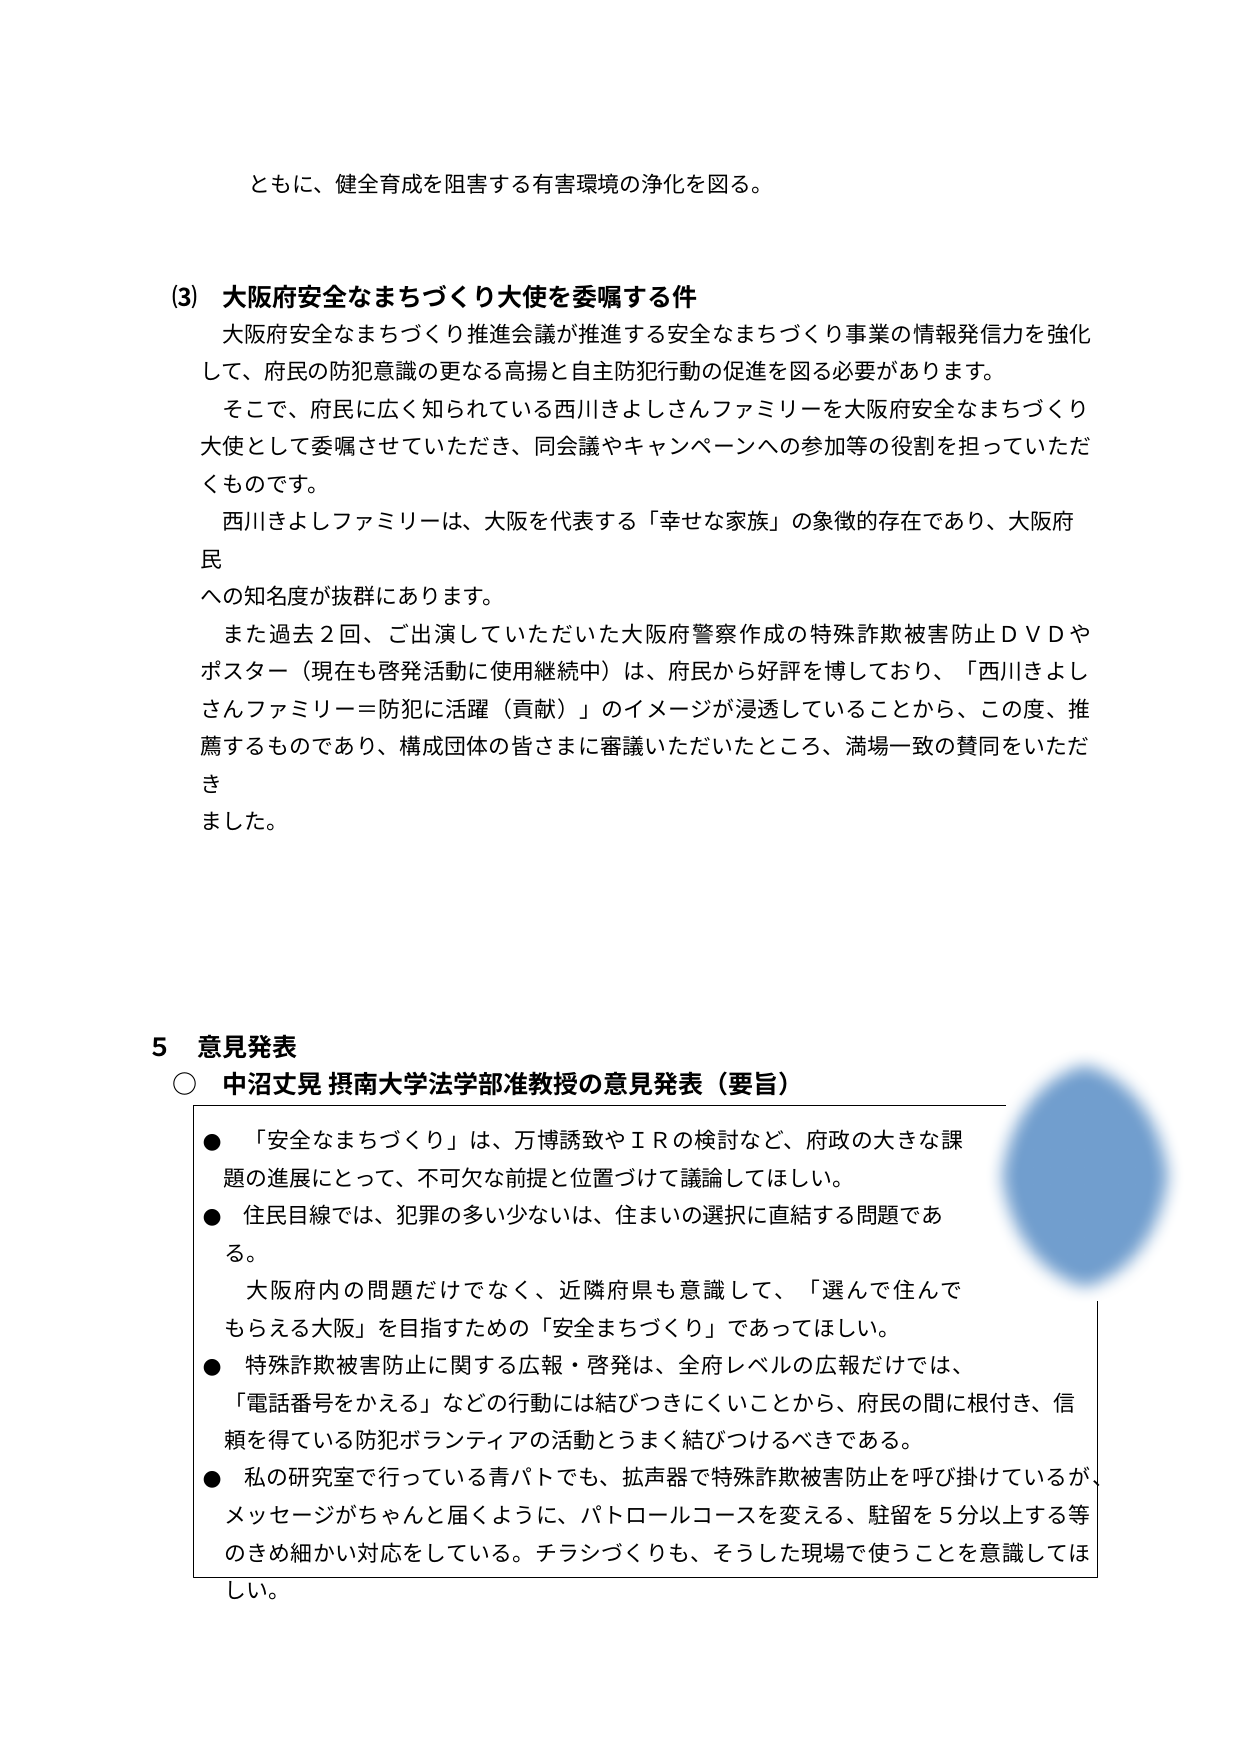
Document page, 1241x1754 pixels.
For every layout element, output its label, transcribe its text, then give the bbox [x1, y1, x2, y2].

text さんファミリー＝防犯に活躍（貢献）」のイメージが浸透していることから、この度、推薦するものであり、構成団体の皆さまに審議いただいたところ、満場一致の賛同をいただき [200, 689, 1092, 801]
text 西川きよしファミリーは、大阪を代表する「幸せな家族」の象徴的存在であり、大阪府民 [200, 501, 1092, 576]
text ５ 意見発表 [148, 1026, 1092, 1064]
text ● 私の研究室で行っている青パトでも、拡声器で特殊詐欺被害防止を呼び掛けているが、メッセージがちゃんと届くように、パトロールコースを変える、駐留を５分以上する等のきめ細かい対応をしている。チラシづくりも、そうした現場で使うことを意識してほしい。 [202, 1458, 1092, 1608]
text 大阪府内の問題だけでなく、近隣府県も意識して、「選んで住んで [220, 1270, 1092, 1308]
text ともに、健全育成を阻害する有害環境の浄化を図る。 [248, 164, 1092, 201]
text 大使として委嘱させていただき、同会議やキャンペーンへの参加等の役割を担っていただくものです。 [200, 426, 1092, 501]
text への知名度が抜群にあります。 [200, 576, 1092, 614]
text 「電話番号をかえる」などの行動には結びつきにくいことから、府民の間に根付き、信頼を得ている防犯ボランティアの活動とうまく結びつけるべきである。 [202, 1383, 1092, 1458]
text 大阪府安全なまちづくり推進会議が推進する安全なまちづくり事業の情報発信力を強化して、府民の防犯意識の更なる高揚と自主防犯行動の促進を図る必要があります。 [200, 314, 1092, 389]
text ● 住民目線では、犯罪の多い少ないは、住まいの選択に直結する問題である。 [202, 1195, 1030, 1270]
text もらえる大阪」を目指すための「安全まちづくり」であってほしい。 [202, 1308, 1092, 1345]
text ⑶ 大阪府安全なまちづくり大使を委嘱する件 [148, 276, 1092, 314]
text ○ 中沼丈晃 摂南大学法学部准教授の意見発表（要旨） [148, 1064, 1052, 1101]
text そこで、府民に広く知られている西川きよしさんファミリーを大阪府安全なまちづくり [200, 389, 1092, 426]
text ● 特殊詐欺被害防止に関する広報・啓発は、全府レベルの広報だけでは、 [202, 1345, 974, 1383]
text ました。 [200, 801, 1092, 839]
text ● 「安全なまちづくり」は、万博誘致やＩＲの検討など、府政の大きな課題の進展にとって、不可欠な前提と位置づけて議論してほしい。 [202, 1120, 1004, 1195]
text ポスター（現在も啓発活動に使用継続中）は、府民から好評を博しており、「西川きよし [200, 651, 1092, 689]
text また過去２回、ご出演していただいた大阪府警察作成の特殊詐欺被害防止ＤＶＤや [200, 614, 1092, 651]
